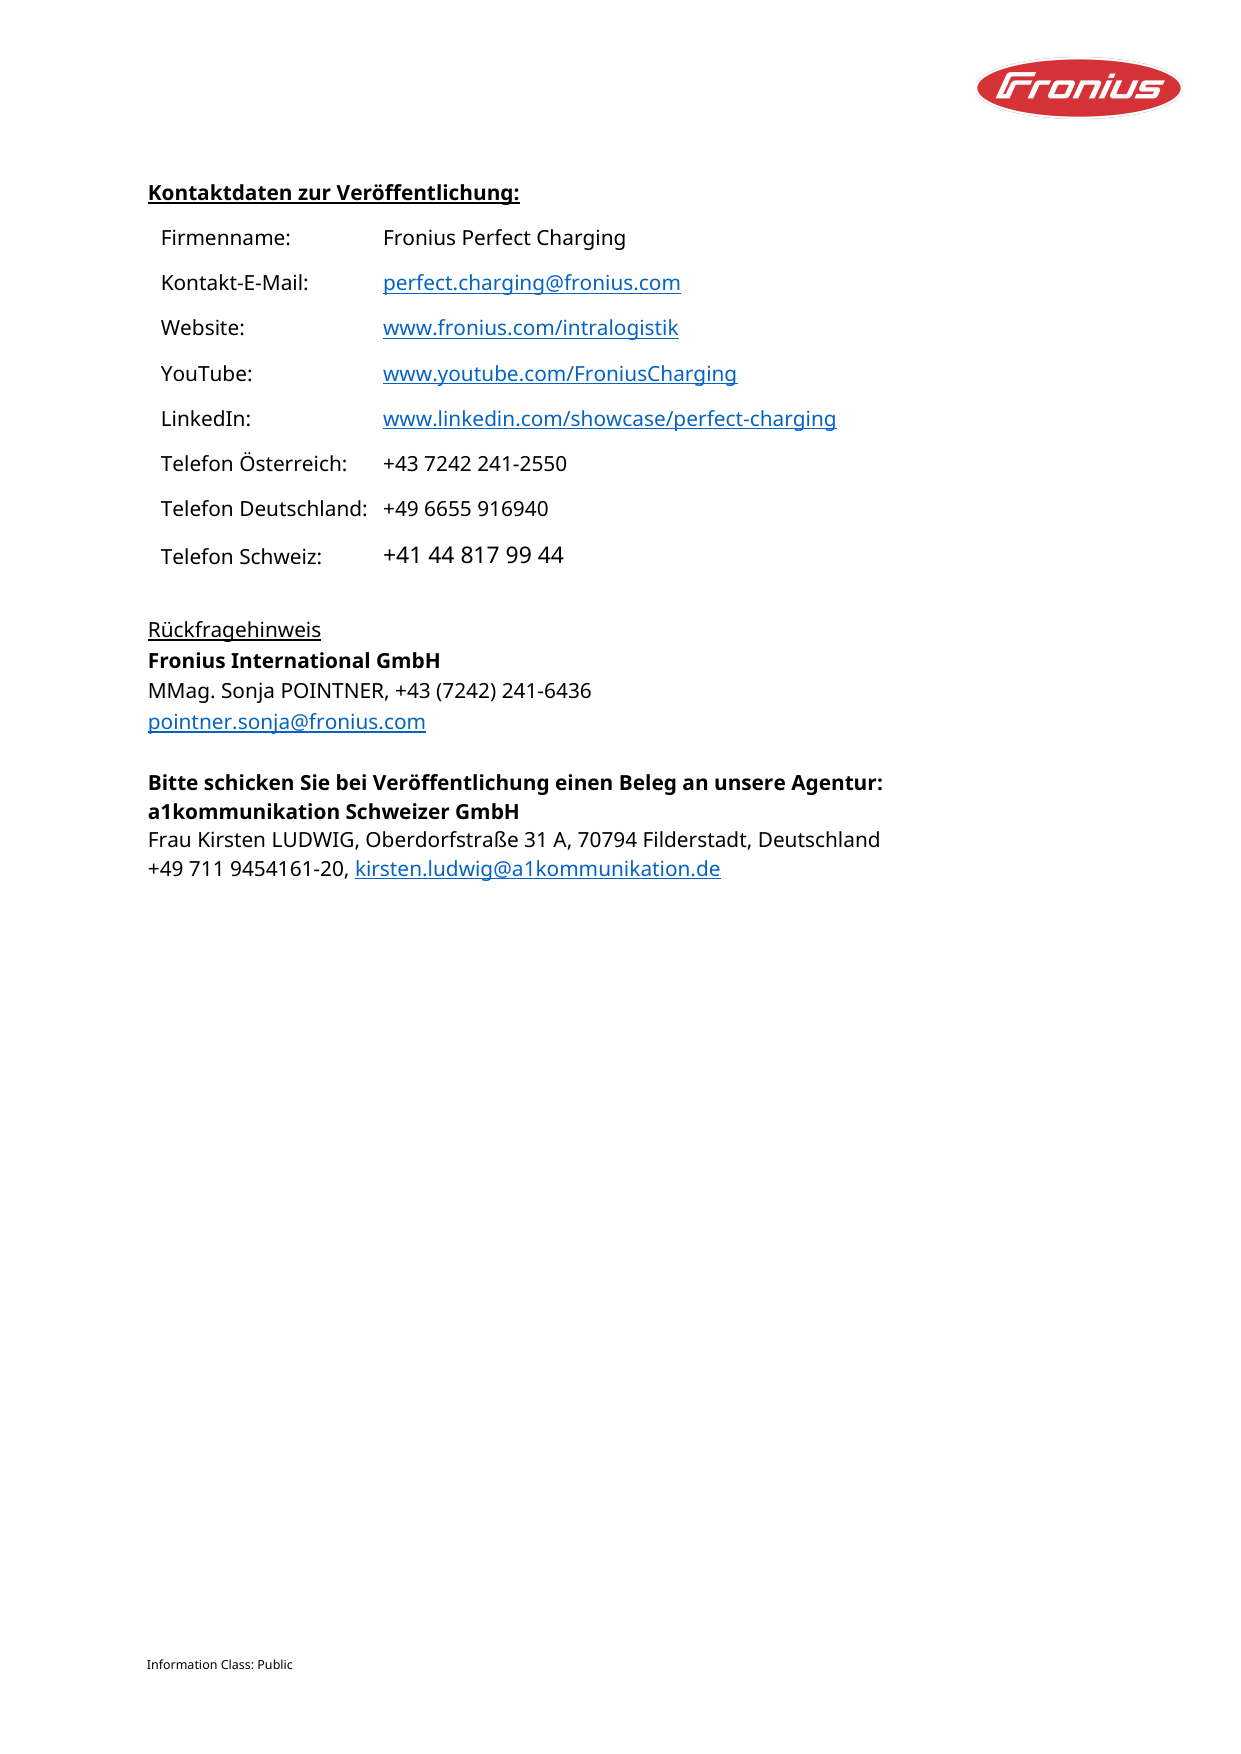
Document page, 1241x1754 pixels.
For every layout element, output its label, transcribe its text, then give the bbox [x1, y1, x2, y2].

table_cell Telefon Schweiz: [153, 539, 376, 587]
table_cell LinkedIn: [153, 404, 376, 449]
text Kontaktdaten zur Veröffentlichung: [148, 178, 1093, 207]
table_cell Telefon Österreich: [153, 449, 376, 494]
text Rückfragehinweis [148, 615, 1093, 644]
table_cell www.linkedin.com/showcase/perfect-charging [376, 404, 847, 449]
table_cell +49 6655 916940 [376, 494, 847, 539]
table_cell Telefon Deutschland: [153, 494, 376, 539]
table_cell www.fronius.com/intralogistik [376, 314, 847, 359]
table_cell +43 7242 241-2550 [376, 449, 847, 494]
table_header Fronius Perfect Charging [376, 223, 847, 268]
text a1kommunikation Schweizer GmbH Frau Kirsten LUDWIG, Oberdorfstraße 31 A, 70794 Filderstadt, Deutschland +49 711 9454161-20, kirsten.ludwig@a1kommunikation.de [148, 797, 1093, 882]
table_cell perfect.charging@fronius.com [376, 269, 847, 313]
table_cell YouTube: [153, 359, 376, 404]
table_cell www.youtube.com/FroniusCharging [376, 359, 847, 404]
table_cell +41 44 817 99 44 [376, 539, 847, 587]
table_header Firmenname: [153, 223, 376, 268]
text Fronius International GmbH MMag. Sonja POINTNER, +43 (7242) 241-6436 pointner.sonja@fronius.com [148, 646, 1093, 736]
table_cell Website: [153, 314, 376, 359]
picture [976, 57, 1183, 119]
text Bitte schicken Sie bei Veröffentlichung einen Beleg an unsere Agentur: [148, 768, 1093, 797]
table_cell Kontakt-E-Mail: [153, 269, 376, 313]
